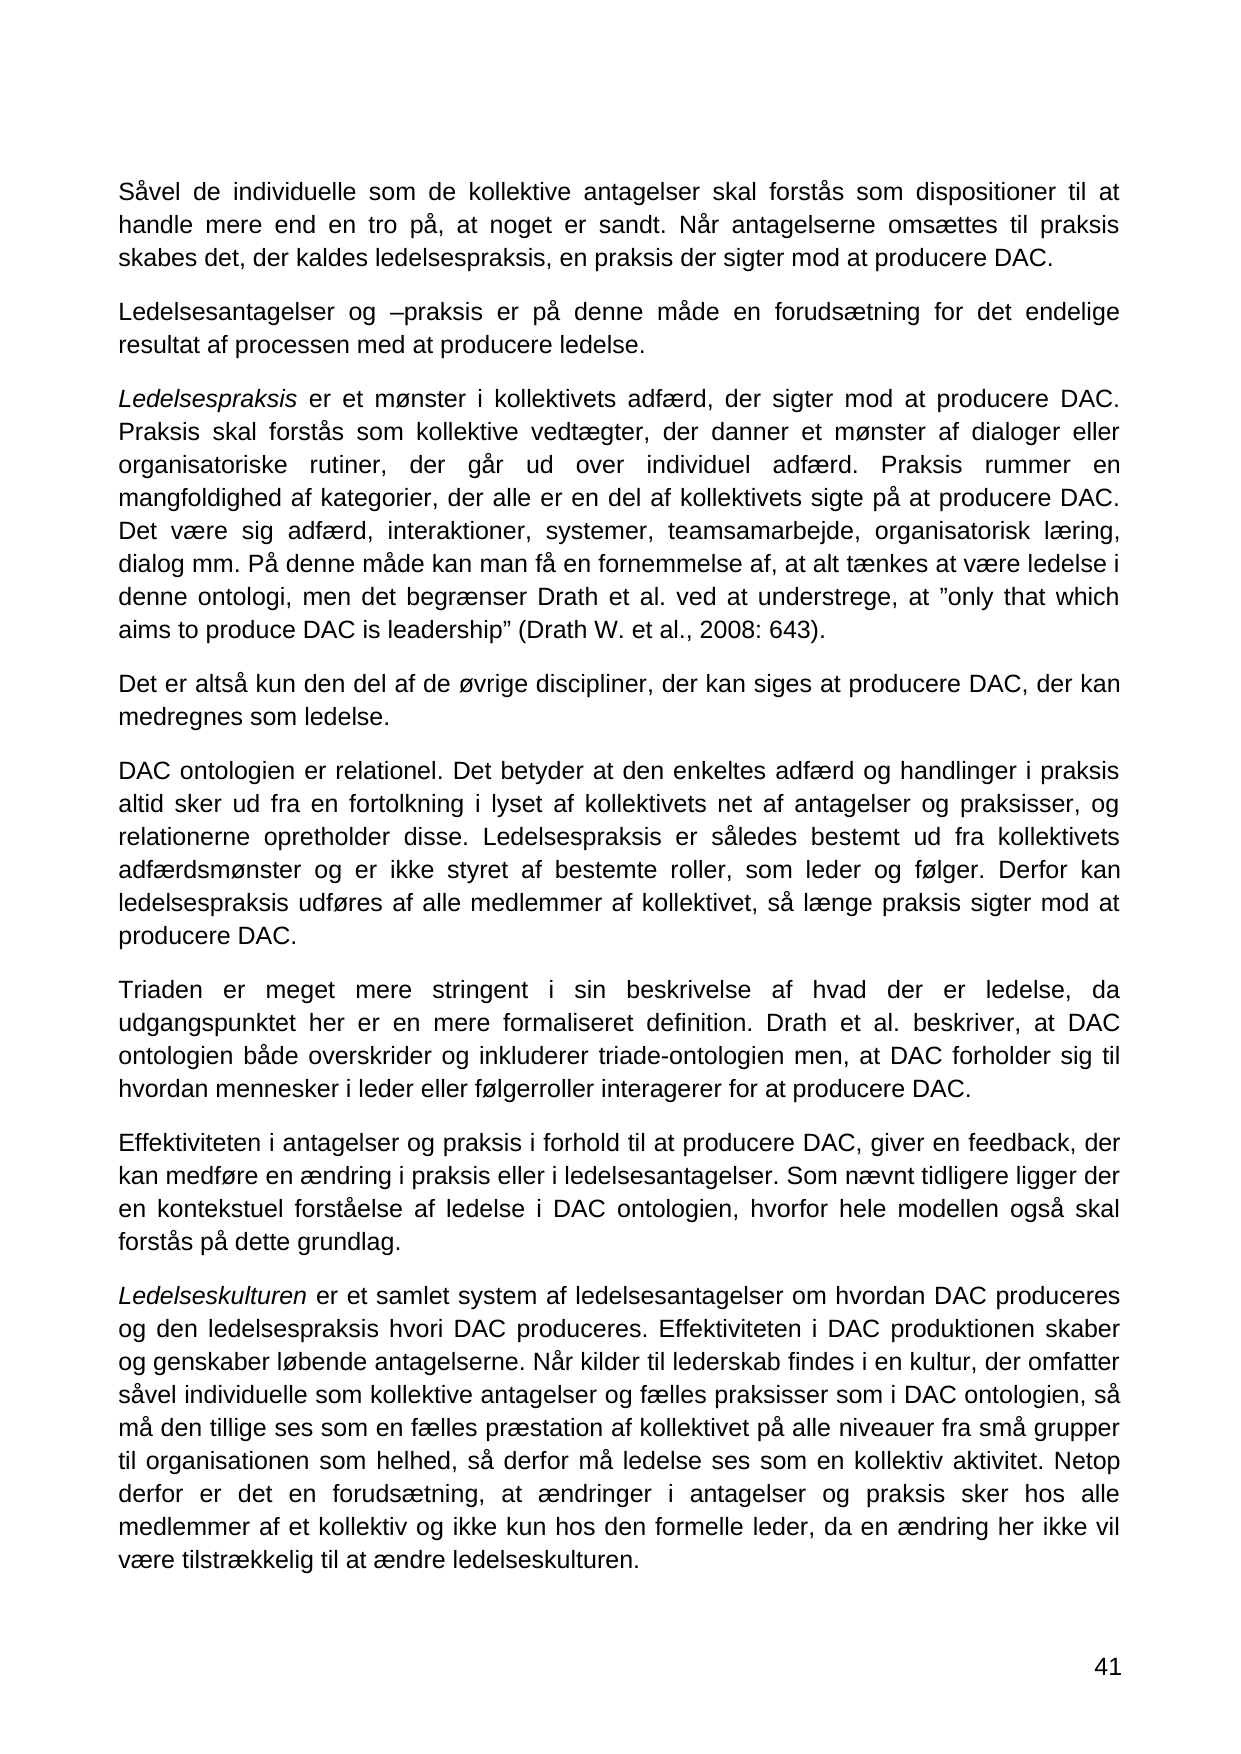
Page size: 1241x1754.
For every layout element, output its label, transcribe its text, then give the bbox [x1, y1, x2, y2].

text Såvel de individuelle som de kollektive antagelser skal forstås som dispositioner til at handle mere end en tro på, at noget er sandt. Når antagelserne omsættes til praksis skabes det, der kaldes ledelsespraksis, en praksis der sigter mod at producere DAC. [118, 177, 1122, 272]
text Ledelsesantagelser og –praksis er på denne måde en forudsætning for det endelige resultat af processen med at producere ledelse. [118, 297, 1122, 359]
text Triaden er meget mere stringent i sin beskrivelse af hvad der er ledelse, da udgangspunktet her er en mere formaliseret definition. Drath et al. beskriver, at DAC ontologien både overskrider og inkluderer triade-ontologien men, at DAC forholder sig til hvordan mennesker i leder eller følgerroller interagerer for at producere DAC. [118, 975, 1122, 1103]
text Effektiviteten i antagelser og praksis i forhold til at producere DAC, giver en feedback, der kan medføre en ændring i praksis eller i ledelsesantagelser. Som nævnt tidligere ligger der en kontekstuel forståelse af ledelse i DAC ontologien, hvorfor hele modellen også skal forstås på dette grundlag. [118, 1128, 1122, 1256]
text Ledelsespraksis er et mønster i kollektivets adfærd, der sigter mod at producere DAC. Praksis skal forstås som kollektive vedtægter, der danner et mønster af dialoger eller organisatoriske rutiner, der går ud over individuel adfærd. Praksis rummer en mangfoldighed af kategorier, der alle er en del af kollektivets sigte på at producere DAC. Det være sig adfærd, interaktioner, systemer, teamsamarbejde, organisatorisk læring, dialog mm. På denne måde kan man få en fornemmelse af, at alt tænkes at være ledelse i denne ontologi, men det begrænser Drath et al. ved at understrege, at ”only that which aims to produce DAC is leadership” (Drath W. et al., 2008: 643). [118, 384, 1122, 644]
text DAC ontologien er relationel. Det betyder at den enkeltes adfærd og handlinger i praksis altid sker ud fra en fortolkning i lyset af kollektivets net af antagelser og praksisser, og relationerne opretholder disse. Ledelsespraksis er således bestemt ud fra kollektivets adfærdsmønster og er ikke styret af bestemte roller, som leder og følger. Derfor kan ledelsespraksis udføres af alle medlemmer af kollektivet, så længe praksis sigter mod at producere DAC. [118, 756, 1122, 950]
text Ledelseskulturen er et samlet system af ledelsesantagelser om hvordan DAC produceres og den ledelsespraksis hvori DAC produceres. Effektiviteten i DAC produktionen skaber og genskaber løbende antagelserne. Når kilder til lederskab findes i en kultur, der omfatter såvel individuelle som kollektive antagelser og fælles praksisser som i DAC ontologien, så må den tillige ses som en fælles præstation af kollektivet på alle niveauer fra små grupper til organisationen som helhed, så derfor må ledelse ses som en kollektiv aktivitet. Netop derfor er det en forudsætning, at ændringer i antagelser og praksis sker hos alle medlemmer af et kollektiv og ikke kun hos den formelle leder, da en ændring her ikke vil være tilstrækkelig til at ændre ledelseskulturen. [118, 1281, 1122, 1573]
text Det er altså kun den del af de øvrige discipliner, der kan siges at producere DAC, der kan medregnes som ledelse. [118, 669, 1122, 731]
